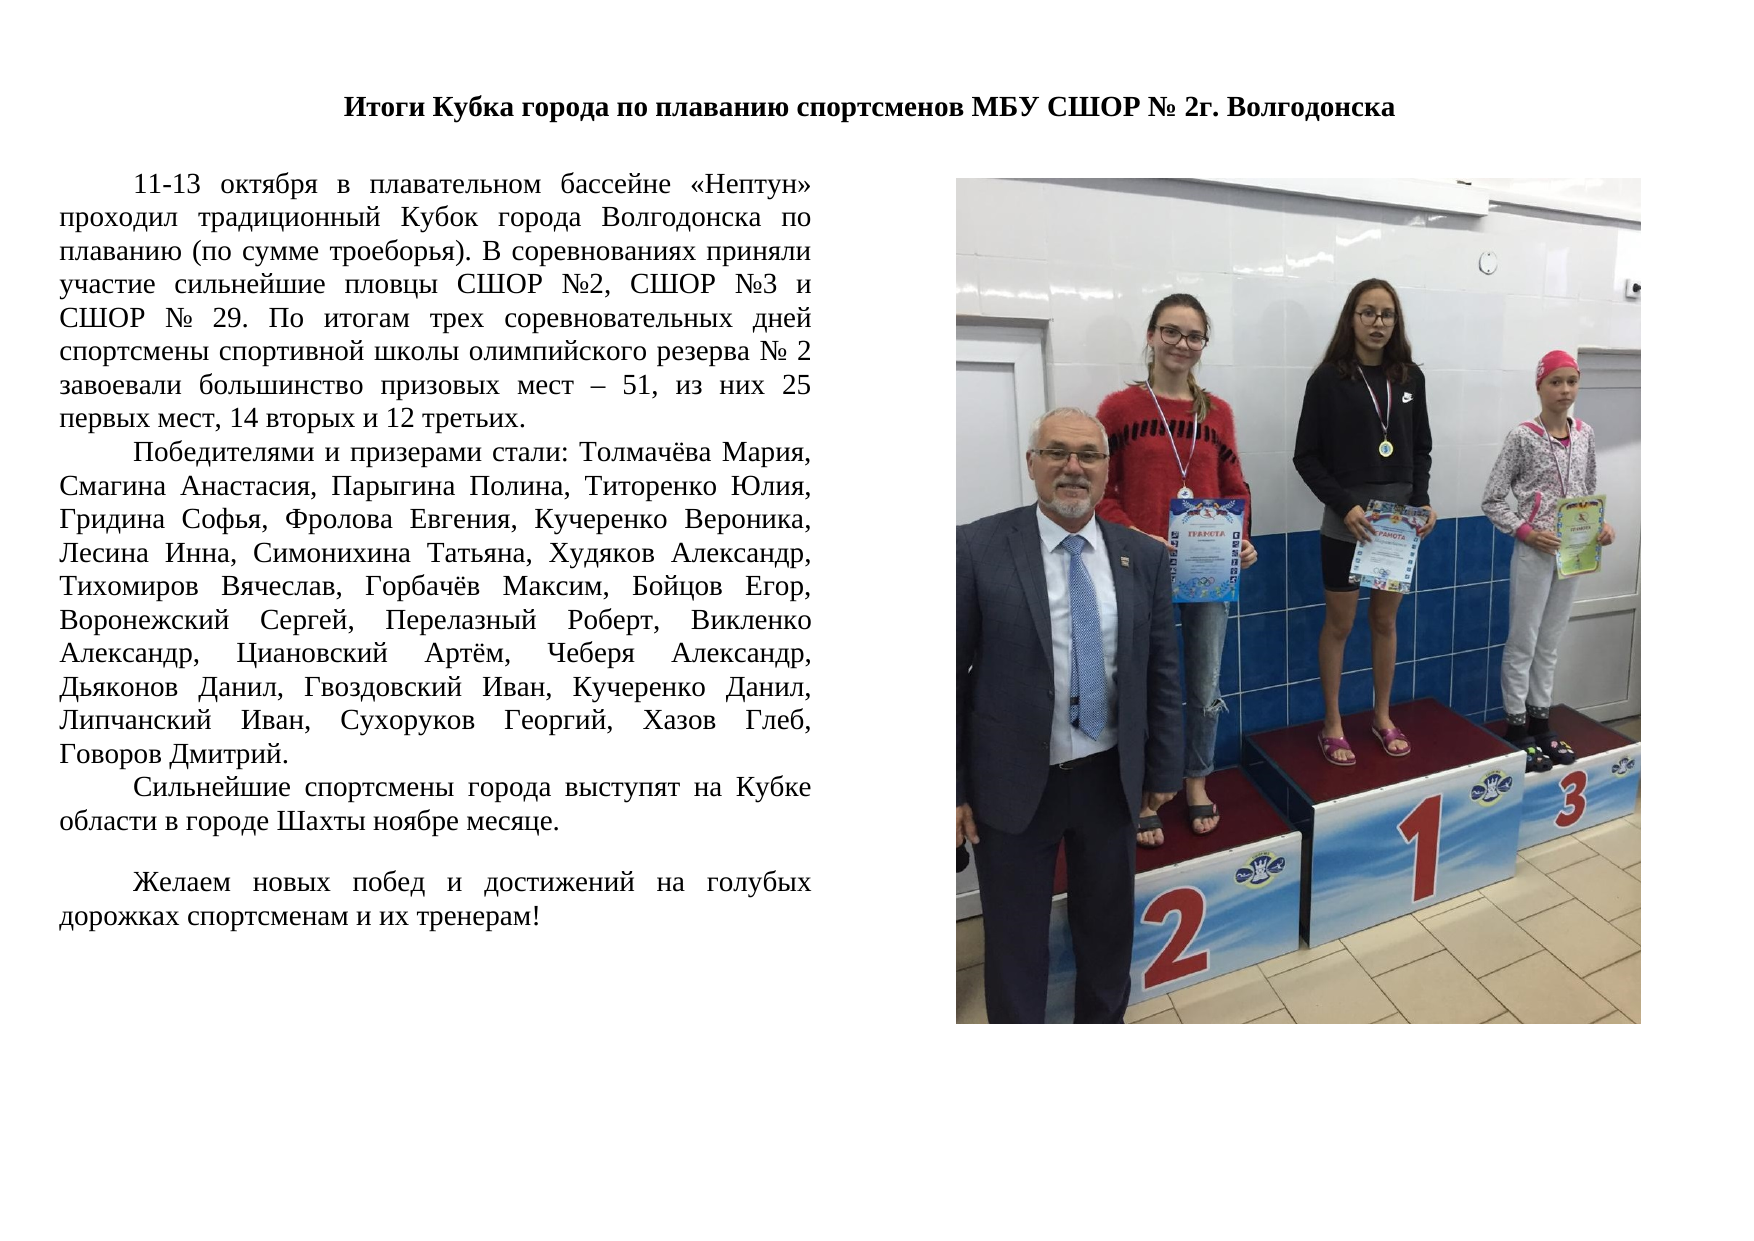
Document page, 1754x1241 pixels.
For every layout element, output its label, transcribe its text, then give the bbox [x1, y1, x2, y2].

text Итоги Кубка города по плаванию спортсменов МБУ СШОР № 2г. Волгодонска [59, 89, 1680, 122]
picture [956, 178, 1641, 1024]
text Сильнейшие спортсмены города выступят на Кубке области в городе Шахты ноябре месяце. [59, 769, 812, 837]
text Желаем новых побед и достижений на голубых дорожках спортсменам и их тренерам! [59, 864, 812, 932]
text 11-13 октября в плавательном бассейне «Нептун» проходил традиционный Кубок города Волгодонска по плаванию (по сумме троеборья). В соревнованиях приняли участие сильнейшие пловцы СШОР №2, СШОР №3 и СШОР № 29. По итогам трех соревновательных дней спортсмены спортивной школы олимпийского резерва № 2 завоевали большинство призовых мест – 51, из них 25 первых мест, 14 вторых и 12 третьих. [59, 166, 812, 434]
text Победителями и призерами стали: Толмачёва Мария, Смагина Анастасия, Парыгина Полина, Титоренко Юлия, Гридина Софья, Фролова Евгения, Кучеренко Вероника, Лесина Инна, Симонихина Татьяна, Худяков Александр, Тихомиров Вячеслав, Горбачёв Максим, Бойцов Егор, Воронежский Сергей, Перелазный Роберт, Викленко Александр, Циановский Артём, Чеберя Александр, Дьяконов Данил, Гвоздовский Иван, Кучеренко Данил, Липчанский Иван, Сухоруков Георгий, Хазов Глеб, Говоров Дмитрий. [59, 434, 812, 769]
